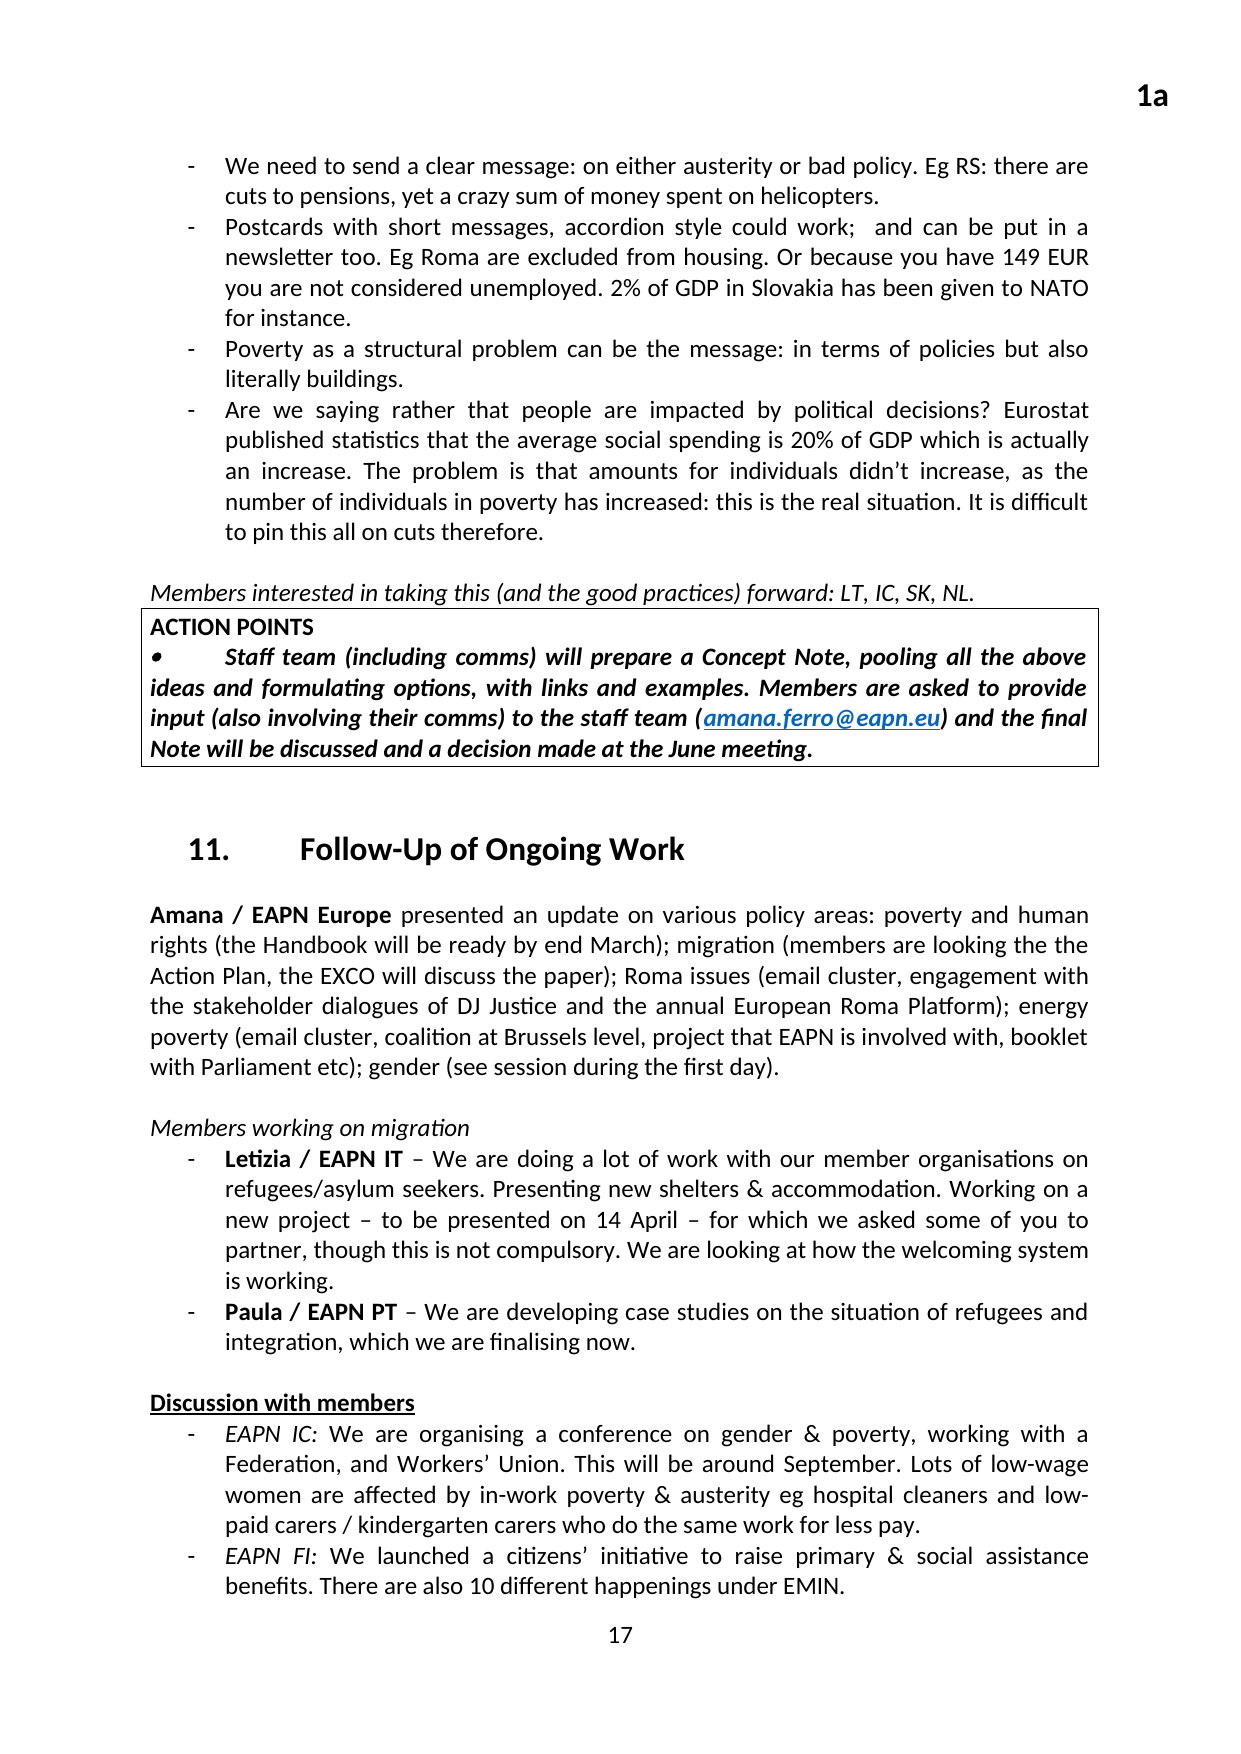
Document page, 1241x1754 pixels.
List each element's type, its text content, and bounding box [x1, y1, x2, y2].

list Postcards with short messages, accordion style could work; and can be put in a newsletter too. Eg Roma are excluded from housing. Or because you have 149 EUR you are not considered unemployed. 2% of GDP in Slovakia has been given to NATO for instance. [187, 211, 1090, 333]
text Members interested in taking this (and the good practices) forward: LT, IC, SK, NL. [150, 577, 1090, 608]
list Follow-Up of Ongoing Work [187, 828, 1090, 868]
list EAPN FI: We launched a citizens’ initiative to raise primary & social assistance benefits. There are also 10 different happenings under EMIN. [187, 1540, 1090, 1601]
list Poverty as a structural problem can be the message: in terms of policies but also literally buildings. [187, 333, 1090, 394]
list ACTION POINTS [142, 609, 1098, 638]
list We need to send a clear message: on either austerity or bad policy. Eg RS: there are cuts to pensions, yet a crazy sum of money spent on helicopters. [187, 150, 1090, 211]
text Amana / EAPN Europe presented an update on various policy areas: poverty and human rights (the Handbook will be ready by end March); migration (members are looking the the Action Plan, the EXCO will discuss the paper); Roma issues (email cluster, engagement with the stakeholder dialogues of DJ Justice and the annual European Roma Platform); energy poverty (email cluster, coalition at Brussels level, project that EAPN is involved with, booklet with Parliament etc); gender (see session during the first day). [150, 899, 1090, 1082]
list Staff team (including comms) will prepare a Concept Note, pooling all the above ideas and formulating options, with links and examples. Members are asked to provide input (also involving their comms) to the staff team (amana.ferro@eapn.eu) and the final Note will be discussed and a decision made at the June meeting. [142, 638, 1098, 766]
list Are we saying rather that people are impacted by political decisions? Eurostat published statistics that the average social spending is 20% of GDP which is actually an increase. The problem is that amounts for individuals didn’t increase, as the number of individuals in poverty has increased: this is the real situation. It is difficult to pin this all on cuts therefore. [187, 394, 1090, 547]
text Discussion with members [150, 1387, 1090, 1418]
list EAPN IC: We are organising a conference on gender & poverty, working with a Federation, and Workers’ Union. This will be around September. Lots of low-wage women are affected by in-work poverty & austerity eg hospital cleaners and low-paid carers / kindergarten carers who do the same work for less pay. [187, 1418, 1090, 1540]
list Letizia / EAPN IT – We are doing a lot of work with our member organisations on refugees/asylum seekers. Presenting new shelters & accommodation. Working on a new project – to be presented on 14 April – for which we asked some of you to partner, though this is not compulsory. We are looking at how the welcoming system is working. [187, 1143, 1090, 1296]
list Paula / EAPN PT – We are developing case studies on the situation of refugees and integration, which we are finalising now. [187, 1296, 1090, 1357]
text Members working on migration [150, 1113, 1090, 1143]
